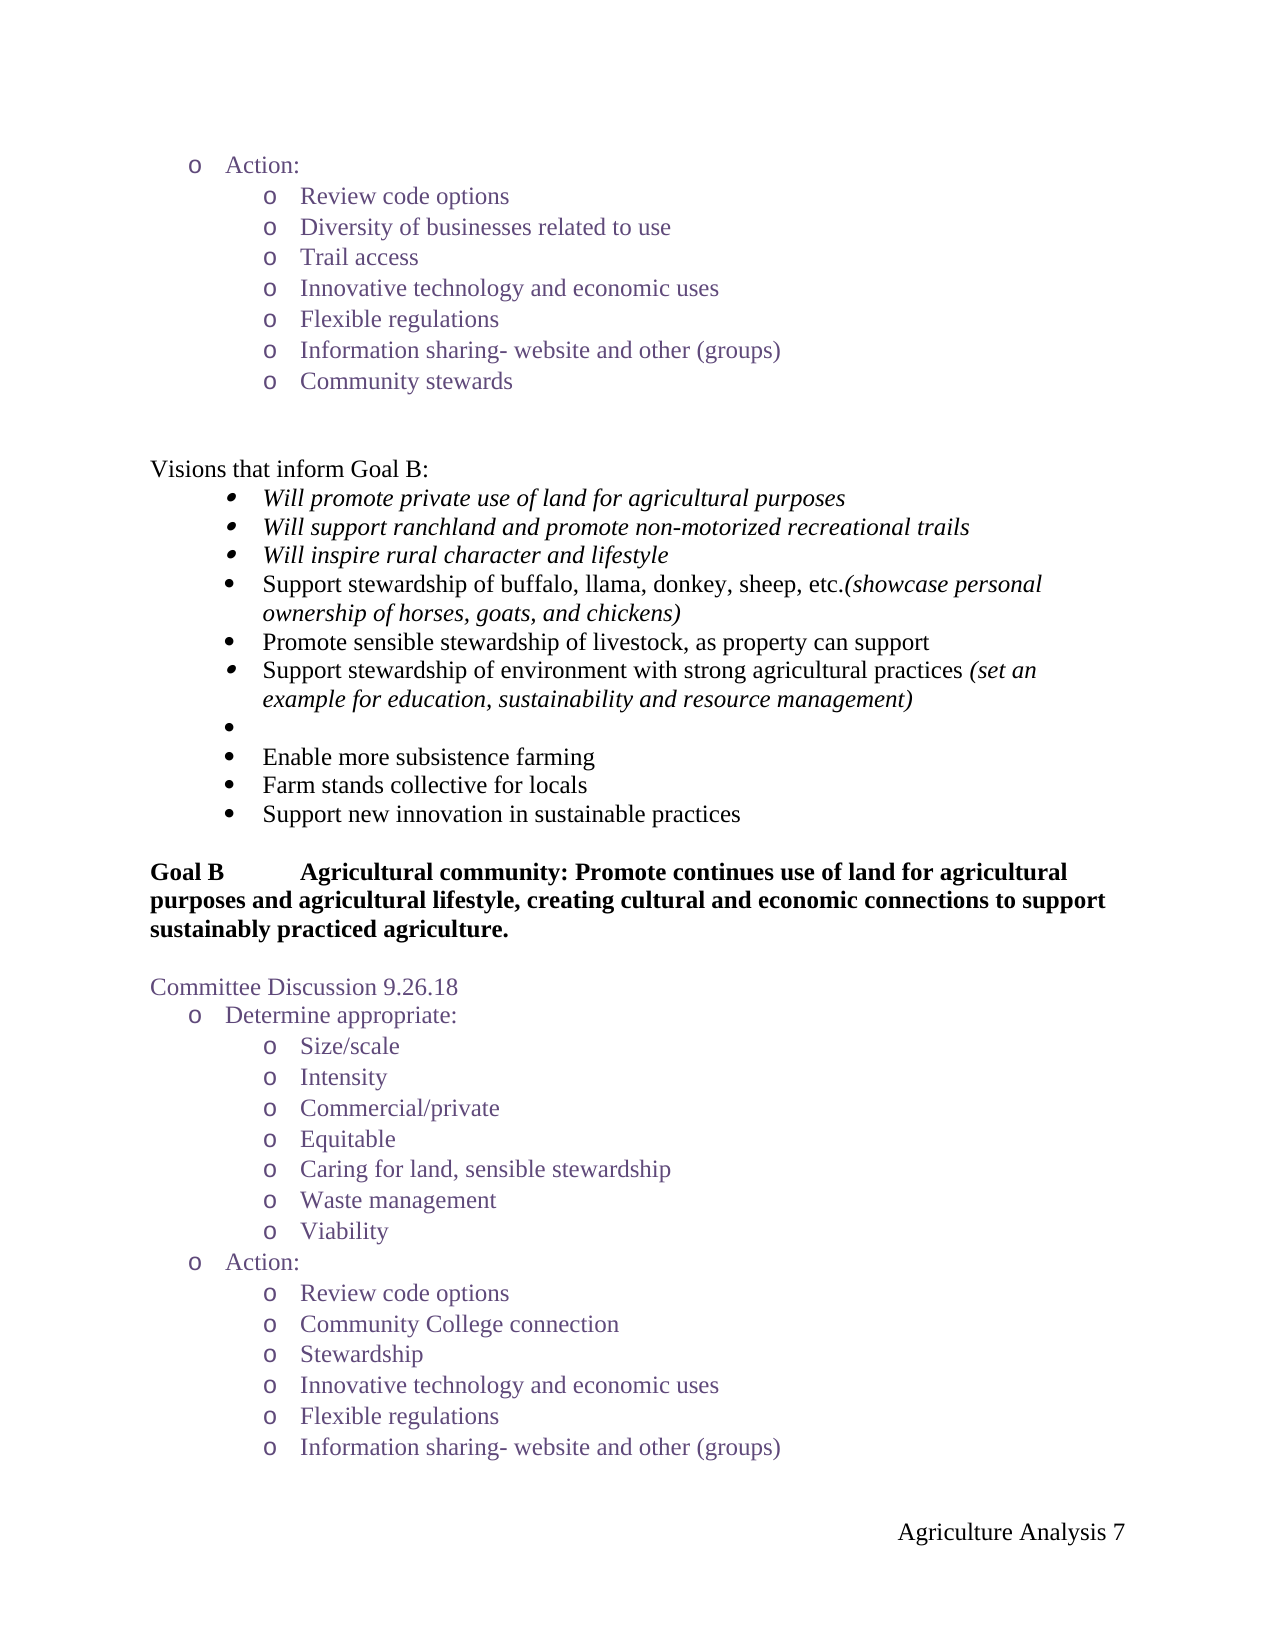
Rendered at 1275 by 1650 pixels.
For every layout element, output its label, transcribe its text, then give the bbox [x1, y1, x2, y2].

list Information sharing- website and other (groups) [262, 335, 1125, 366]
list Review code options [262, 181, 1125, 212]
list Support new innovation in sustainable practices [225, 799, 1125, 828]
text Visions that inform Goal B: [150, 454, 1125, 483]
list Will promote private use of land for agricultural purposes [225, 483, 1125, 512]
list Support stewardship of environment with strong agricultural practices (set an example for education, sustainability and resource management) [225, 655, 1125, 713]
list Diversity of businesses related to use [262, 212, 1125, 242]
list Will inspire rural character and lifestyle [225, 540, 1125, 569]
list Size/scale [262, 1031, 1125, 1062]
list Viability [262, 1216, 1125, 1247]
list Farm stands collective for locals [225, 770, 1125, 799]
list Determine appropriate: [187, 1000, 1125, 1031]
list Promote sensible stewardship of livestock, as property can support [225, 627, 1125, 655]
list Equitable [262, 1124, 1125, 1154]
list Innovative technology and economic uses [262, 273, 1125, 304]
list Action: [187, 1247, 1125, 1278]
list Enable more subsistence farming [225, 742, 1125, 770]
list Community College connection [262, 1309, 1125, 1339]
list Trail access [262, 242, 1125, 273]
list Will support ranchland and promote non-motorized recreational trails [225, 512, 1125, 540]
list Caring for land, sensible stewardship [262, 1154, 1125, 1185]
list Flexible regulations [262, 304, 1125, 335]
list Waste management [262, 1185, 1125, 1216]
list Support stewardship of buffalo, llama, donkey, sheep, etc.(showcase personal ownership of horses, goats, and chickens) [225, 569, 1125, 627]
list Action: [187, 150, 1125, 181]
list Flexible regulations [262, 1401, 1125, 1432]
list Stewardship [262, 1339, 1125, 1370]
text Goal B Agricultural community: Promote continues use of land for agricultural purposes and agricultural lifestyle, creating cultural and economic connections to support sustainably practiced agriculture. [150, 857, 1125, 943]
list Commercial/private [262, 1093, 1125, 1124]
list Information sharing- website and other (groups) [262, 1432, 1125, 1463]
list Innovative technology and economic uses [262, 1370, 1125, 1401]
list Intensity [262, 1062, 1125, 1093]
text Committee Discussion 9.26.18 [150, 972, 1125, 1000]
list Review code options [262, 1278, 1125, 1309]
list Community stewards [262, 366, 1125, 397]
